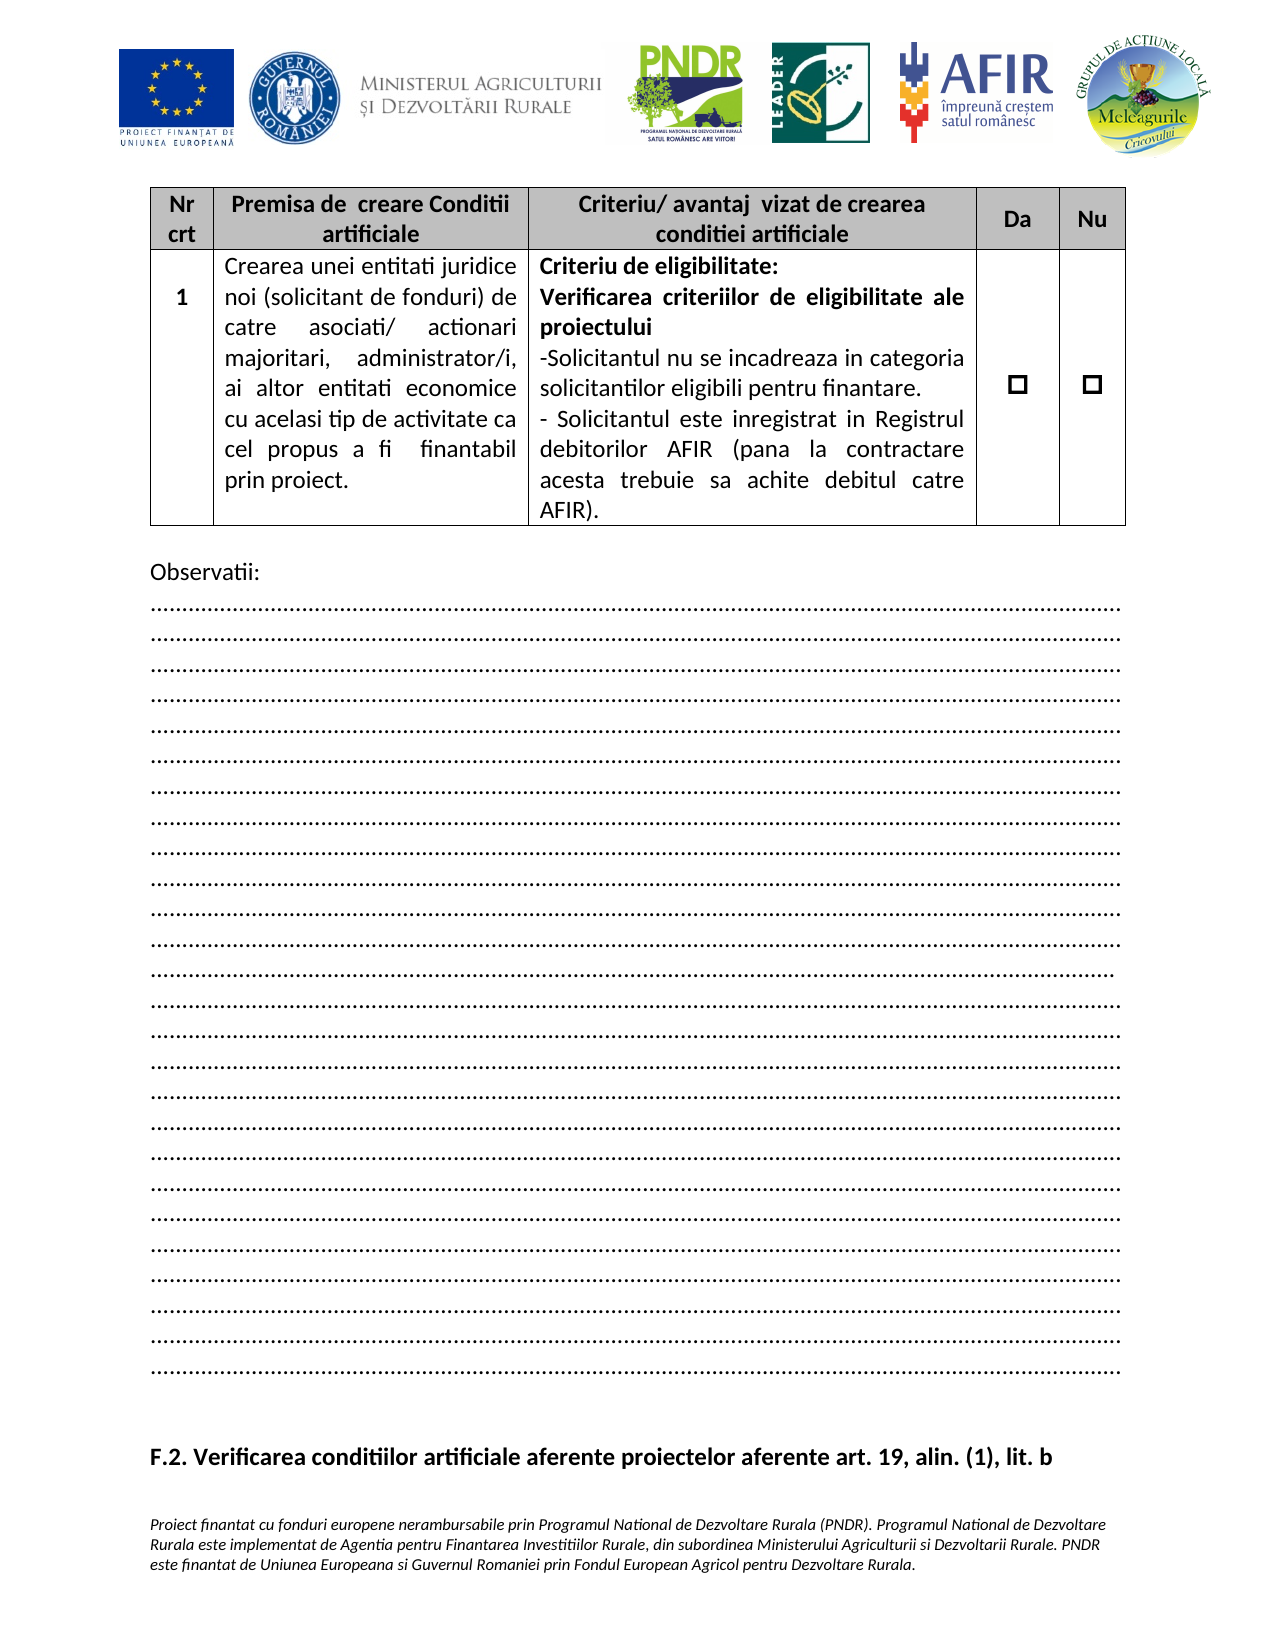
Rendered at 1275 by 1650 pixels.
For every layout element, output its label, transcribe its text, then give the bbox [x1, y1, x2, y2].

table_header Nr crt [151, 188, 213, 249]
table_cell Criteriu de eligibilitate: Verificarea criteriilor de eligibilitate ale proiectului -Solicitantul nu se incadreaza in categoria solicitantilor eligibili pentru finantare. - Solicitantul este inregistrat in Registrul debitorilor AFIR (pana la contractare acesta trebuie sa achite debitul catre AFIR). [529, 250, 976, 525]
table_cell 1 [151, 250, 213, 525]
text .......................................................................................................................................................... [150, 923, 1125, 953]
text Observatii: [150, 556, 1125, 587]
text ......................................................................................................................................................... .................................................................................................................................................................................................................................................................................................................................................................................................................................................................................................................................................................................................................................................................................................................................................................................................. [150, 953, 1125, 1136]
text .................................................................................................................................................................................................................................................................................................................................................................................................................................................................................................................................................................................................................................................................................................................................................................................................................................................................................................................................................................................................................................................................................................................................................................................................................................................................................................................................................................................................................................................................................................................................................................................................... [150, 617, 1125, 923]
picture [900, 42, 1053, 143]
picture [248, 42, 870, 145]
table_cell Crearea unei entitati juridice noi (solicitant de fonduri) de catre asociati/ actionari majoritari, administrator/i, ai altor entitati economice cu acelasi tip de activitate ca cel propus a fi finantabil prin proiect. [214, 250, 528, 525]
table_cell [977, 250, 1059, 525]
table_header Criteriu/ avantaj vizat de crearea conditiei artificiale [529, 188, 976, 249]
table_cell [1060, 250, 1125, 525]
picture [119, 49, 234, 150]
table_header Nu [1060, 188, 1125, 249]
text .............................................................................................................................................................................................................................................................................................................................................................................................................................................................................. .......................................................................................................................................................... .............................................................................................................................................................................................................................................................................................................................................................................................................................................................................. .......................................................................................................................................................... [150, 1136, 1125, 1381]
text F.2. Verificarea conditiilor artificiale aferente proiectelor aferente art. 19, alin. (1), lit. b [150, 1442, 1125, 1472]
text .......................................................................................................................................................... [150, 587, 1125, 617]
table_header Premisa de creare Conditii artificiale [214, 188, 528, 249]
picture [1074, 33, 1211, 158]
table_header Da [977, 188, 1059, 249]
